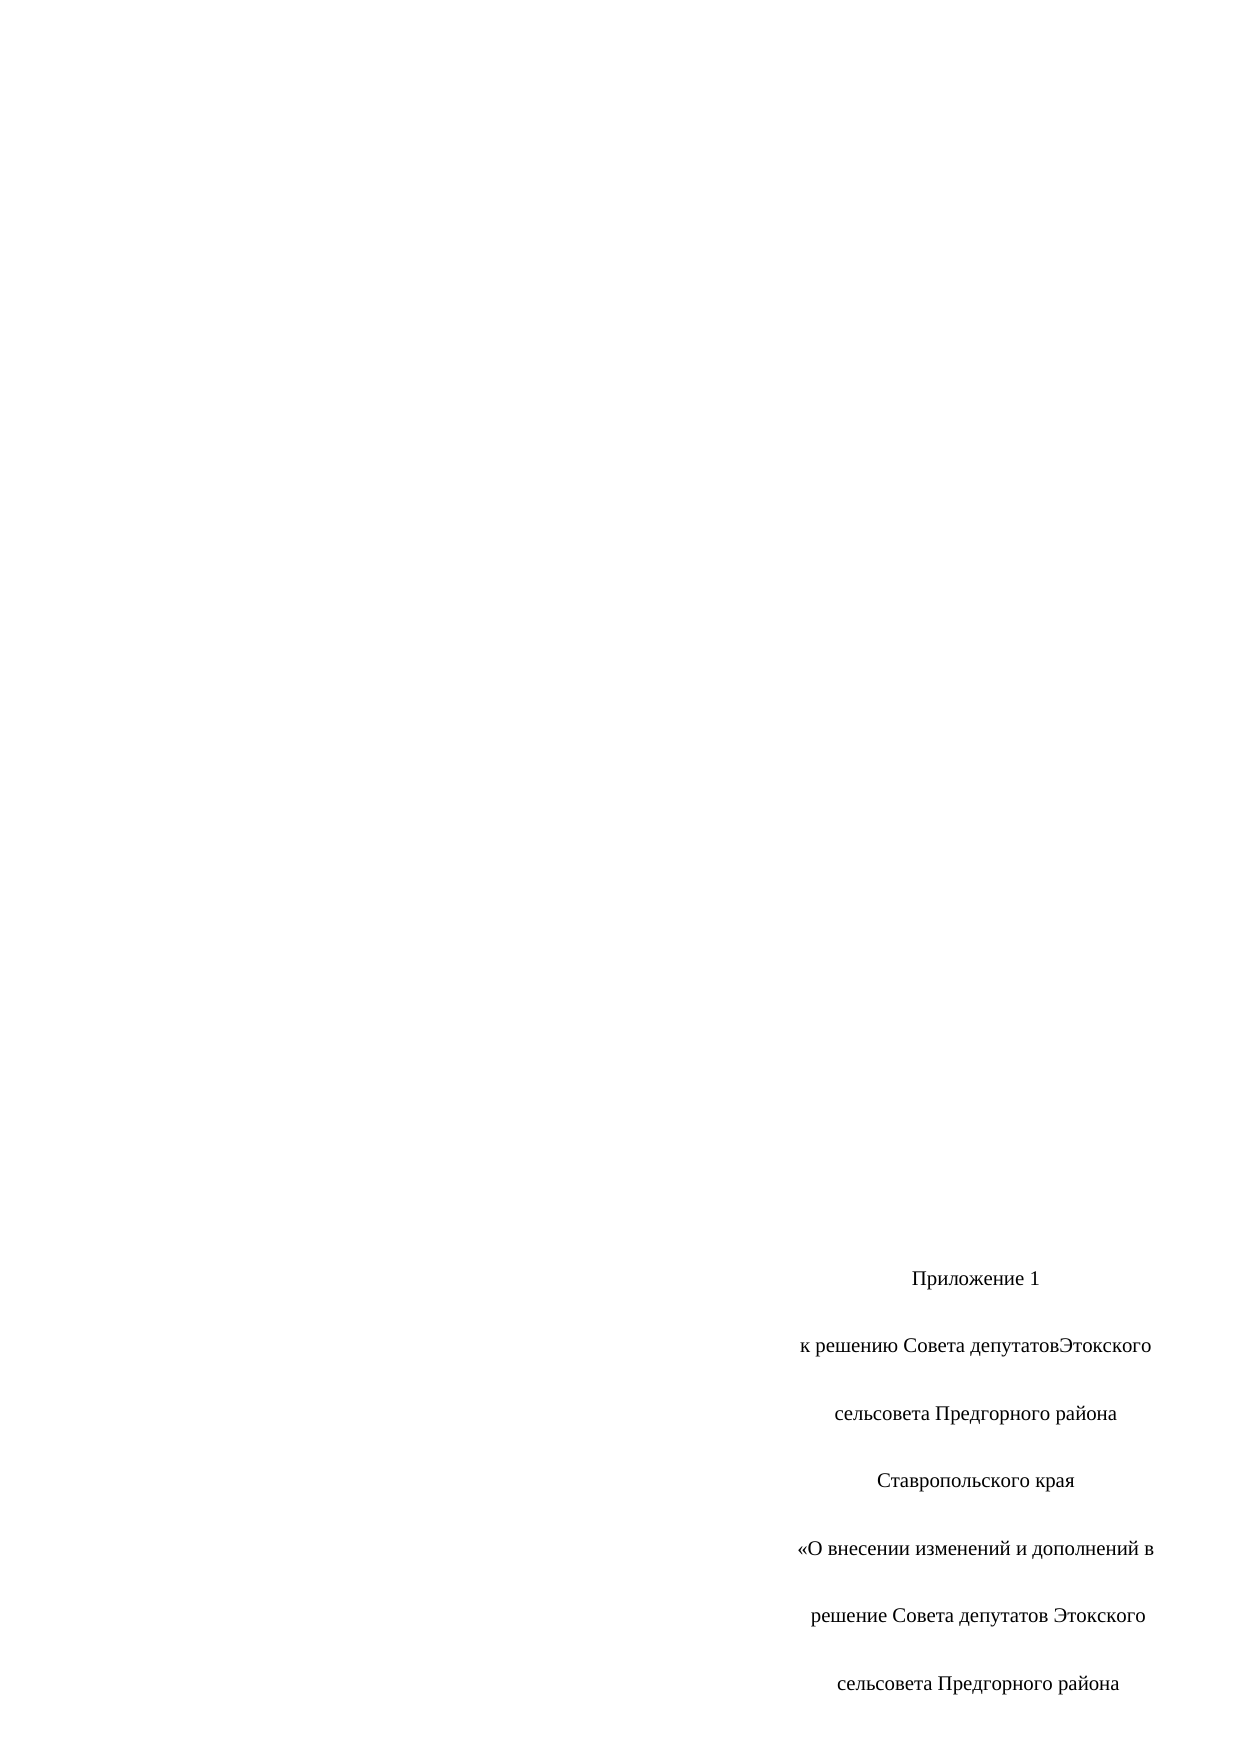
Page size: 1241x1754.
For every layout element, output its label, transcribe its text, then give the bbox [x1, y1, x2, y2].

text сельсовета Предгорного района [192, 1401, 1160, 1425]
text к решению Совета депутатовЭтокского [192, 1333, 1160, 1357]
text сельсовета Предгорного района [192, 1671, 1160, 1695]
text Приложение 1 [192, 1266, 1160, 1290]
text «О внесении изменений и дополнений в [192, 1536, 1160, 1560]
text решение Совета депутатов Этокского [192, 1603, 1160, 1627]
text Ставропольского края [192, 1468, 1160, 1492]
